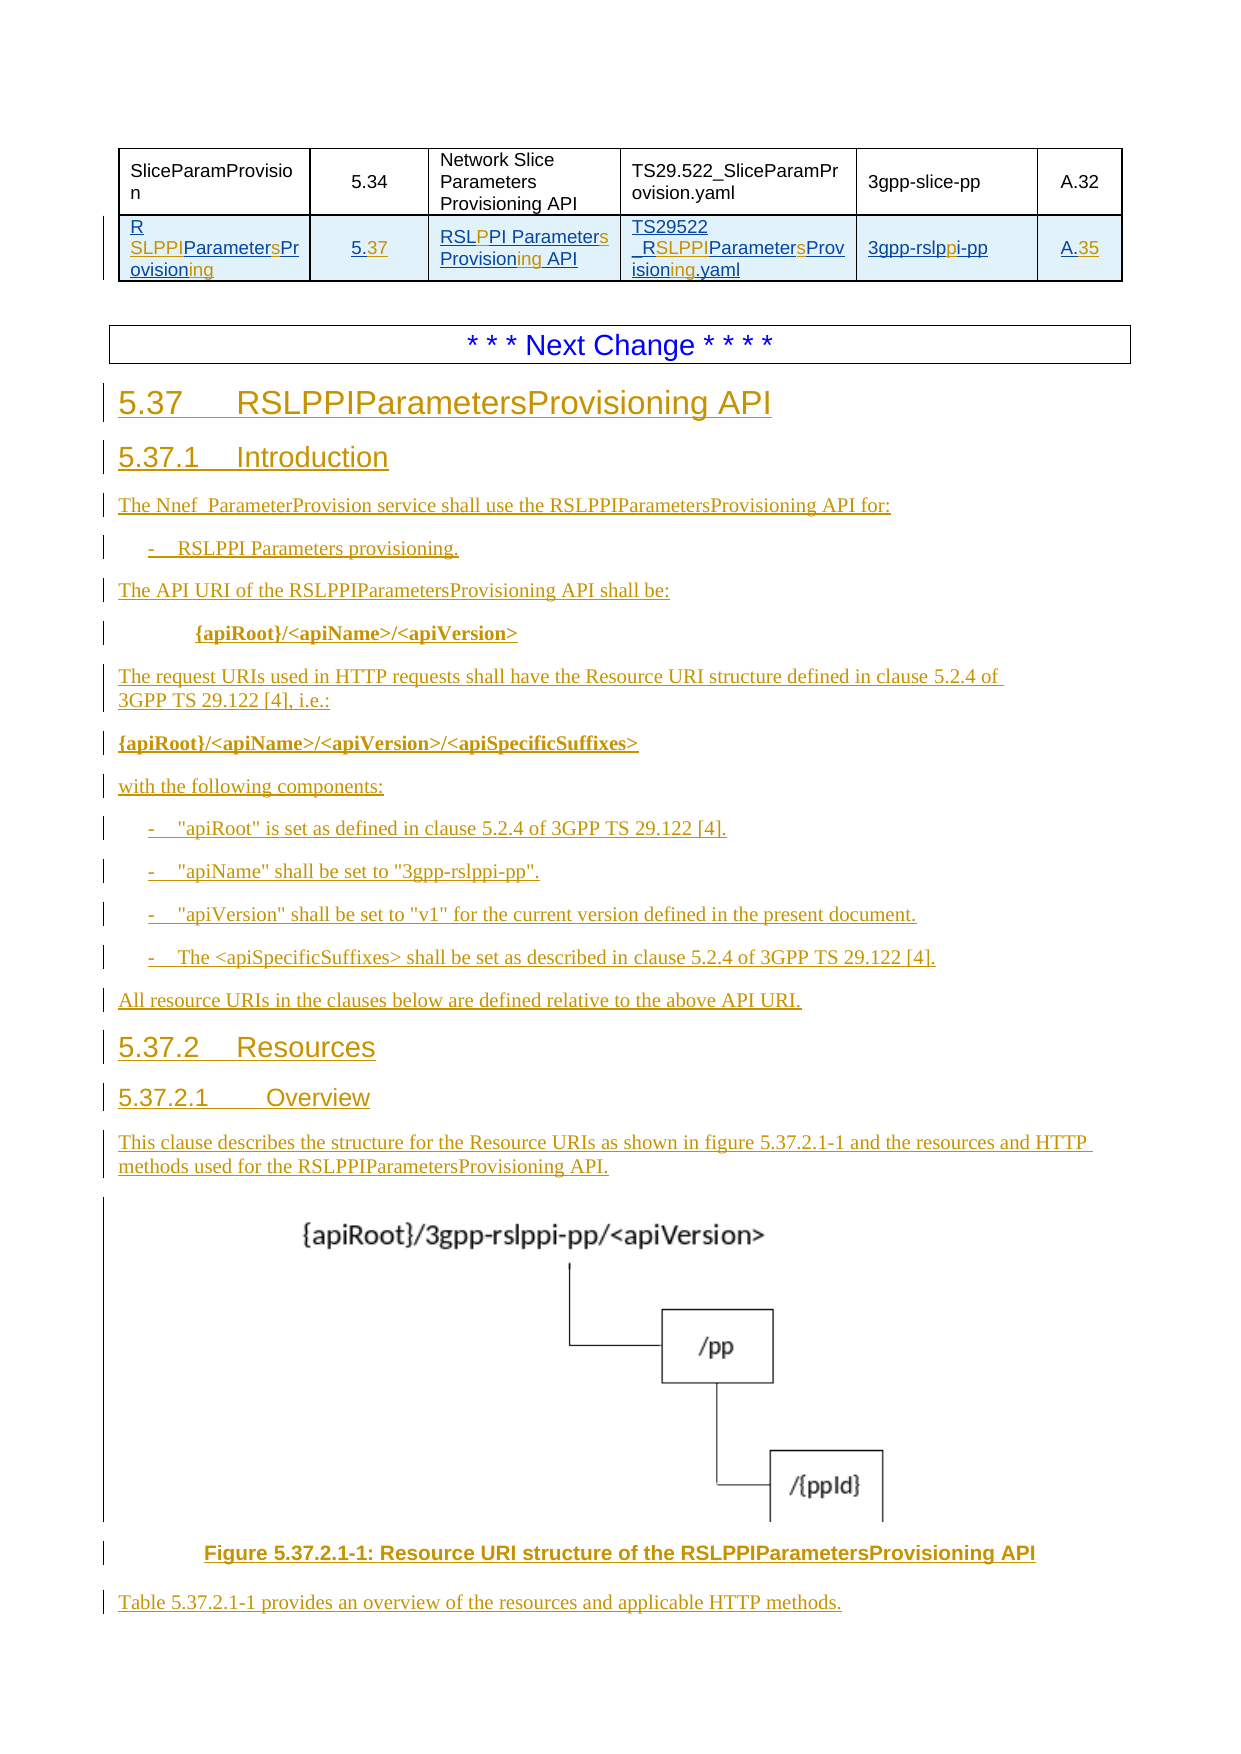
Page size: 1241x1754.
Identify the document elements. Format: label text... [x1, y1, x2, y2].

table_cell A.32 [1038, 149, 1121, 214]
table_cell SliceParamProvision [120, 149, 309, 214]
table_cell 3gpp-slice-pp [857, 149, 1037, 214]
text * * * Next Change * * * * [110, 326, 1130, 363]
table_cell 5.34 [311, 149, 428, 214]
table_cell TS29.522_SliceParamProvision.yaml [621, 149, 856, 214]
table_cell Network Slice Parameters Provisioning API [429, 149, 620, 214]
